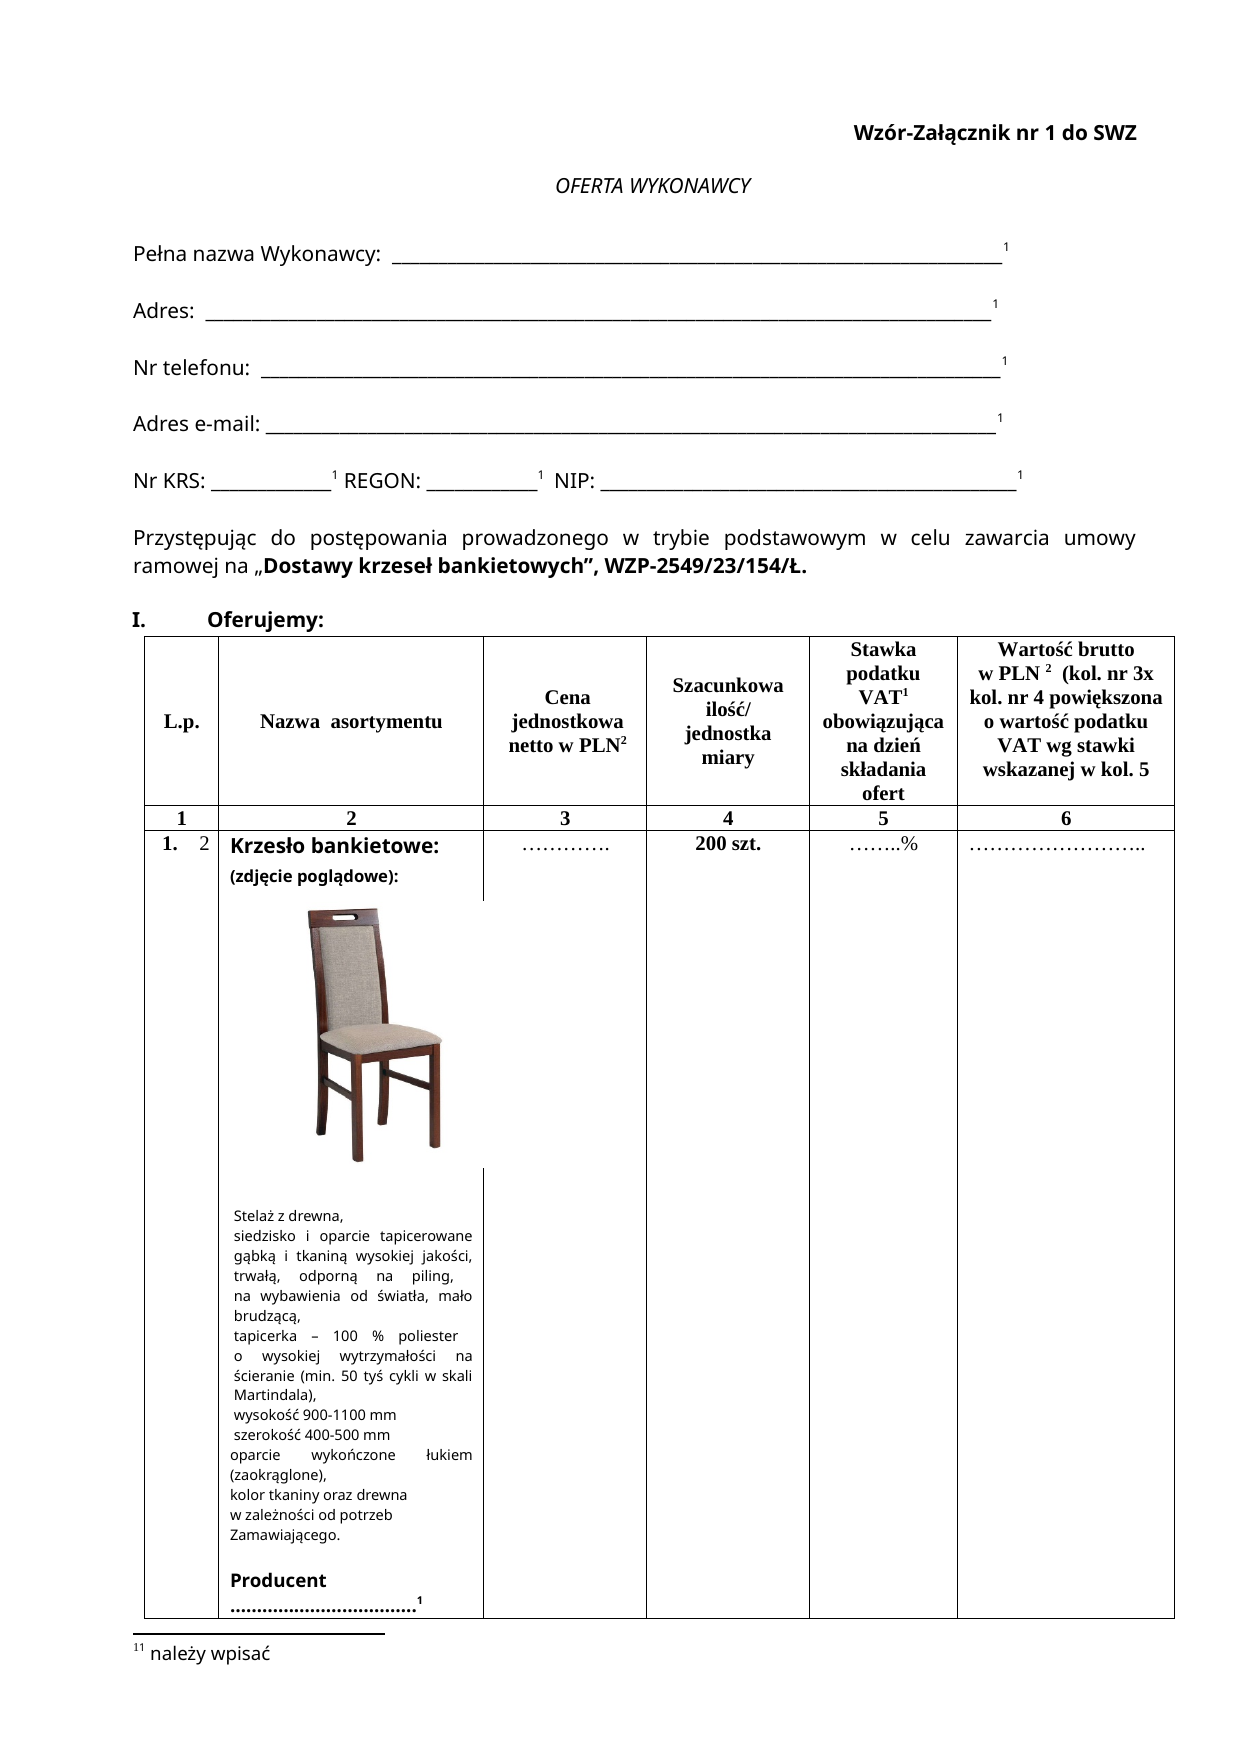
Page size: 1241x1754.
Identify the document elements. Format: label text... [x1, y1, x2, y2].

table_cell 4 [647, 806, 809, 830]
text Pełna nazwa Wykonawcy: __________________________________________________________________ [133, 239, 1137, 267]
table_cell 6 [958, 806, 1174, 830]
text Adres: _____________________________________________________________________________________1 [133, 296, 1137, 324]
table_header L.p. [145, 637, 218, 805]
text Wzór-Załącznik nr 1 do SWZ [133, 118, 1137, 147]
list Oferujemy: [132, 605, 1137, 633]
table_cell 2 [219, 806, 483, 830]
table_header Stawka podatku VAT1 obowiązująca na dzień składania ofert [810, 637, 957, 805]
text Nr telefonu: ________________________________________________________________________________1 [133, 353, 1137, 381]
table_cell 200 szt. [647, 831, 809, 1618]
table_cell ……..% [810, 831, 957, 1618]
text Nr KRS: _____________1 REGON: ____________1 NIP: _____________________________________________1 [133, 466, 1137, 495]
table_header Szacunkowa ilość/ jednostka miary [647, 637, 809, 805]
table_cell 2 [145, 831, 218, 1618]
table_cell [219, 1167, 483, 1618]
table_header [484, 637, 646, 805]
table_cell …………………….. [958, 831, 1174, 1618]
table_header Nazwa asortymentu [219, 637, 483, 805]
text Przystępując do postępowania prowadzonego w trybie podstawowym w celu zawarcia umowy ramowej na „Dostawy krzeseł bankietowych”, WZP-2549/23/154/Ł. [133, 523, 1137, 580]
table_header Wartość brutto w PLN 2 (kol. nr 3x kol. nr 4 powiększona o wartość podatku VAT wg stawki wskazanej w kol. 5 [958, 637, 1174, 805]
table_cell 1 [145, 806, 218, 830]
table_cell 5 [810, 806, 957, 830]
picture [218, 901, 528, 1167]
table_cell 3 [484, 806, 646, 830]
table_cell …………. [484, 831, 646, 1618]
text OFERTA WYKONAWCY [170, 172, 1137, 200]
text Adres e-mail: _______________________________________________________________________________1 [133, 409, 1137, 438]
